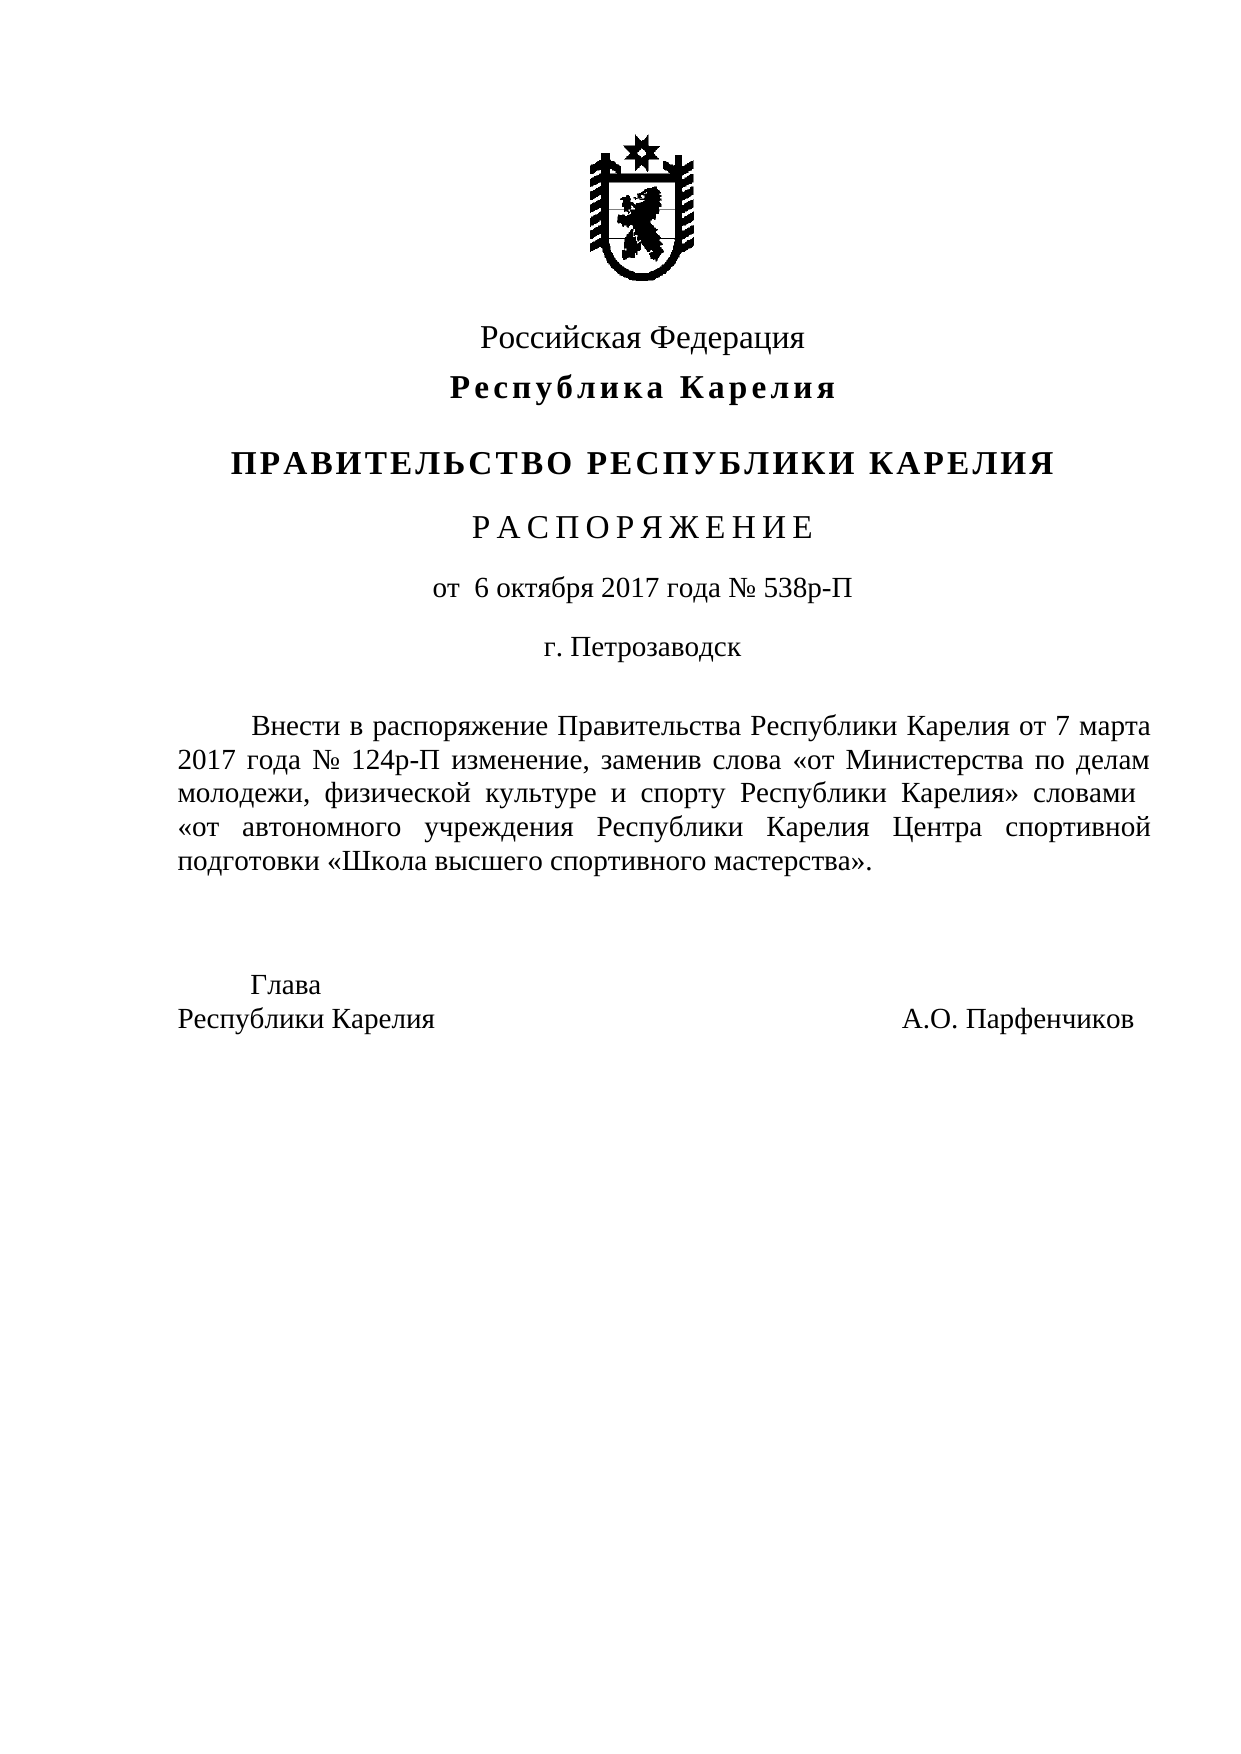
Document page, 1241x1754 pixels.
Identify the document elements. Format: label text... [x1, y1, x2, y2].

subtitle РАСПОРЯЖЕНИЕ [177, 507, 1107, 545]
text Республики Карелия А.О. Парфенчиков [177, 1001, 1152, 1034]
text Внести в распоряжение Правительства Республики Карелия от 7 марта 2017 года № 124р-П изменение, заменив слова «от Министерства по делам молодежи, физической культуре и спорту Республики Карелия» словами «от автономного учреждения Республики Карелия Центра спортивной подготовки «Школа высшего спортивного мастерства». [177, 708, 1152, 876]
text Глава [177, 967, 1152, 1001]
subtitle ПРАВИТЕЛЬСТВО РЕСПУБЛИКИ КАРЕЛИЯ [177, 444, 1107, 482]
picture [571, 122, 713, 305]
subtitle Республика Карелия [177, 368, 1107, 406]
text г. Петрозаводск [177, 629, 1107, 662]
text от 6 октября 2017 года № 538р-П [177, 570, 1107, 604]
subtitle Российская Федерация [177, 317, 1107, 355]
